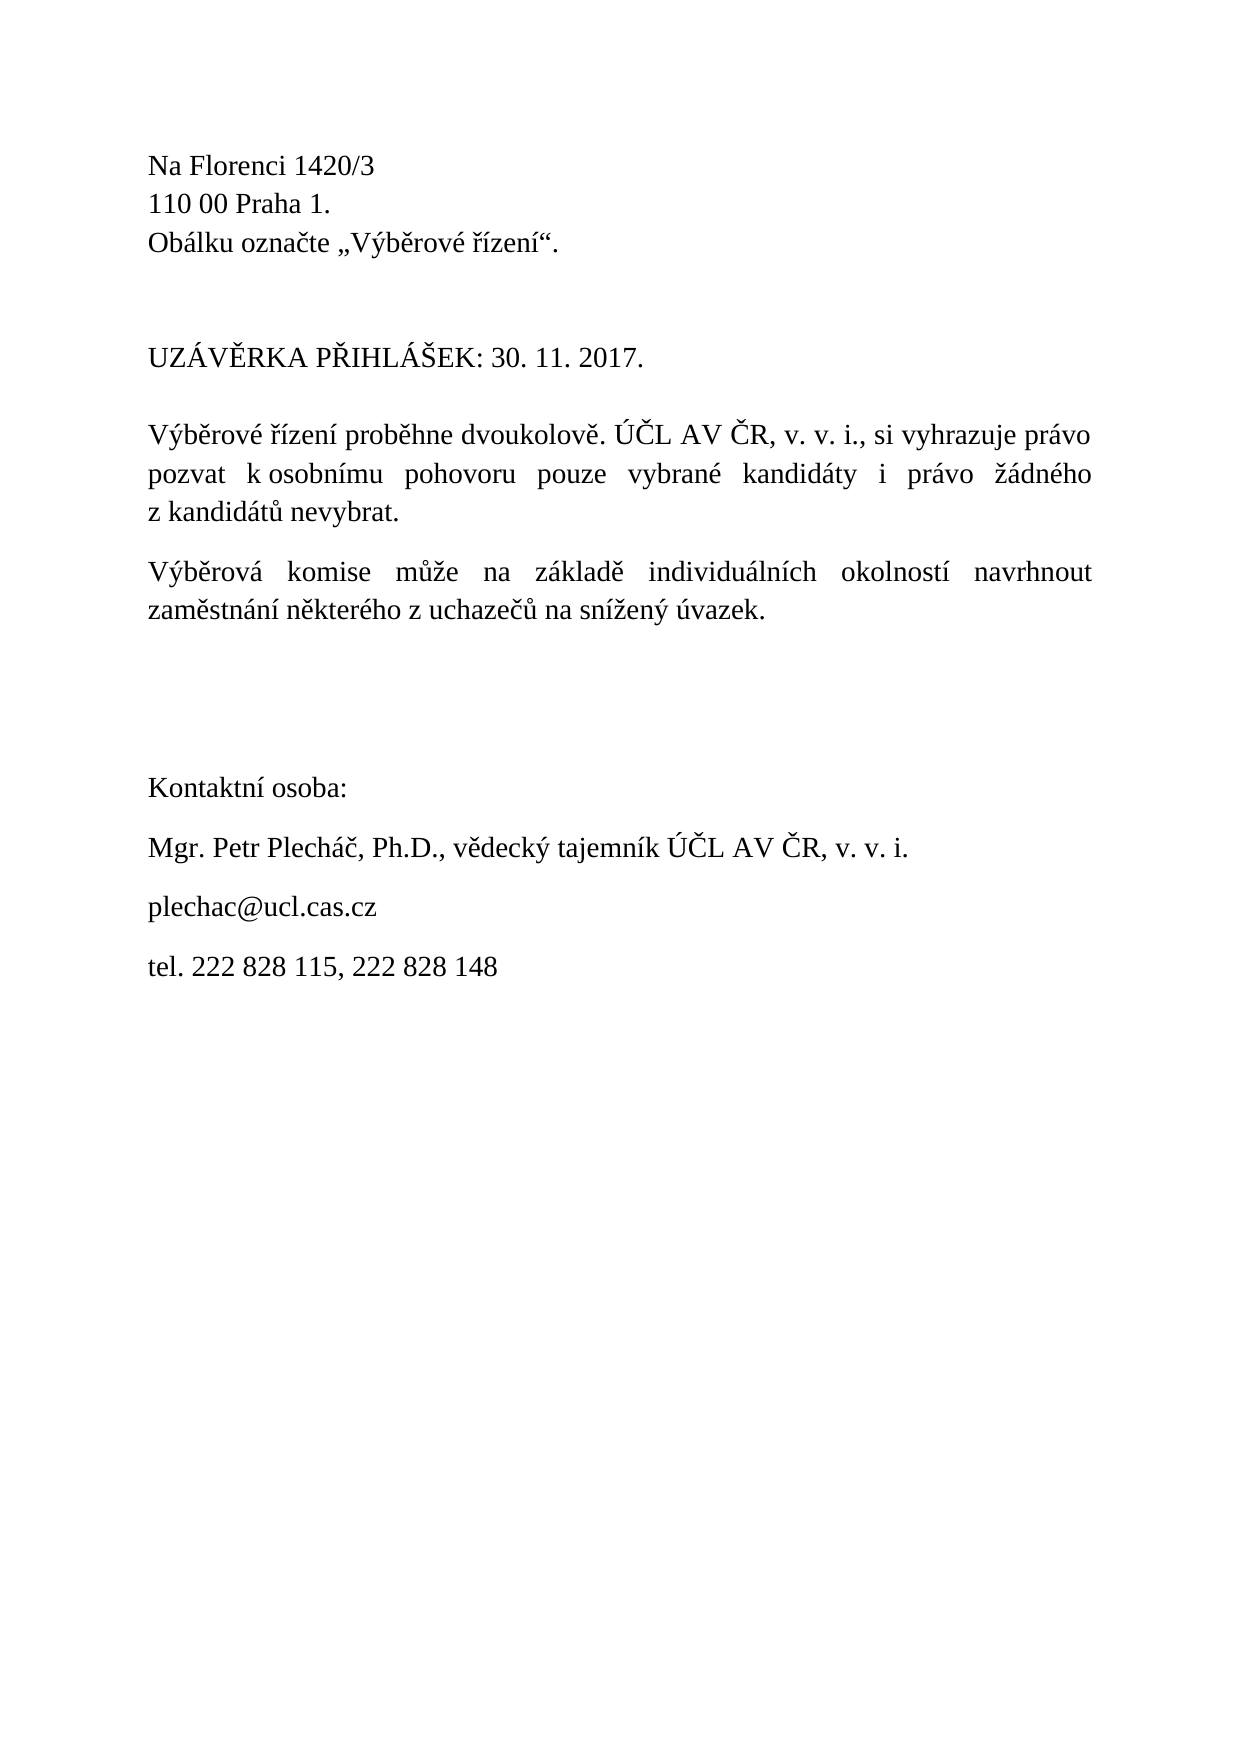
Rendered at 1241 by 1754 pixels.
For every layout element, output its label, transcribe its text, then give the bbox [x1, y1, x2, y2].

text Kontaktní osoba: [148, 771, 1093, 804]
text plechac@ucl.cas.cz [148, 889, 1093, 923]
text Výběrová komise může na základě individuálních okolností navrhnout zaměstnání některého z uchazečů na snížený úvazek. [148, 554, 1093, 626]
text UZÁVĚRKA PŘIHLÁŠEK: 30. 11. 2017. [148, 340, 1093, 374]
text Výběrové řízení proběhne dvoukolově. ÚČL AV ČR, v. v. i., si vyhrazuje právo pozvat k osobnímu pohovoru pouze vybrané kandidáty i právo žádného z kandidátů nevybrat. [148, 417, 1093, 528]
text Mgr. Petr Plecháč, Ph.D., vědecký tajemník ÚČL AV ČR, v. v. i. [148, 830, 1093, 863]
text Na Florenci 1420/3 [148, 148, 1093, 181]
text 110 00 Praha 1. [148, 186, 1093, 220]
text Obálku označte „Výběrové řízení“. [148, 225, 1093, 258]
text tel. 222 828 115, 222 828 148 [148, 949, 1093, 982]
